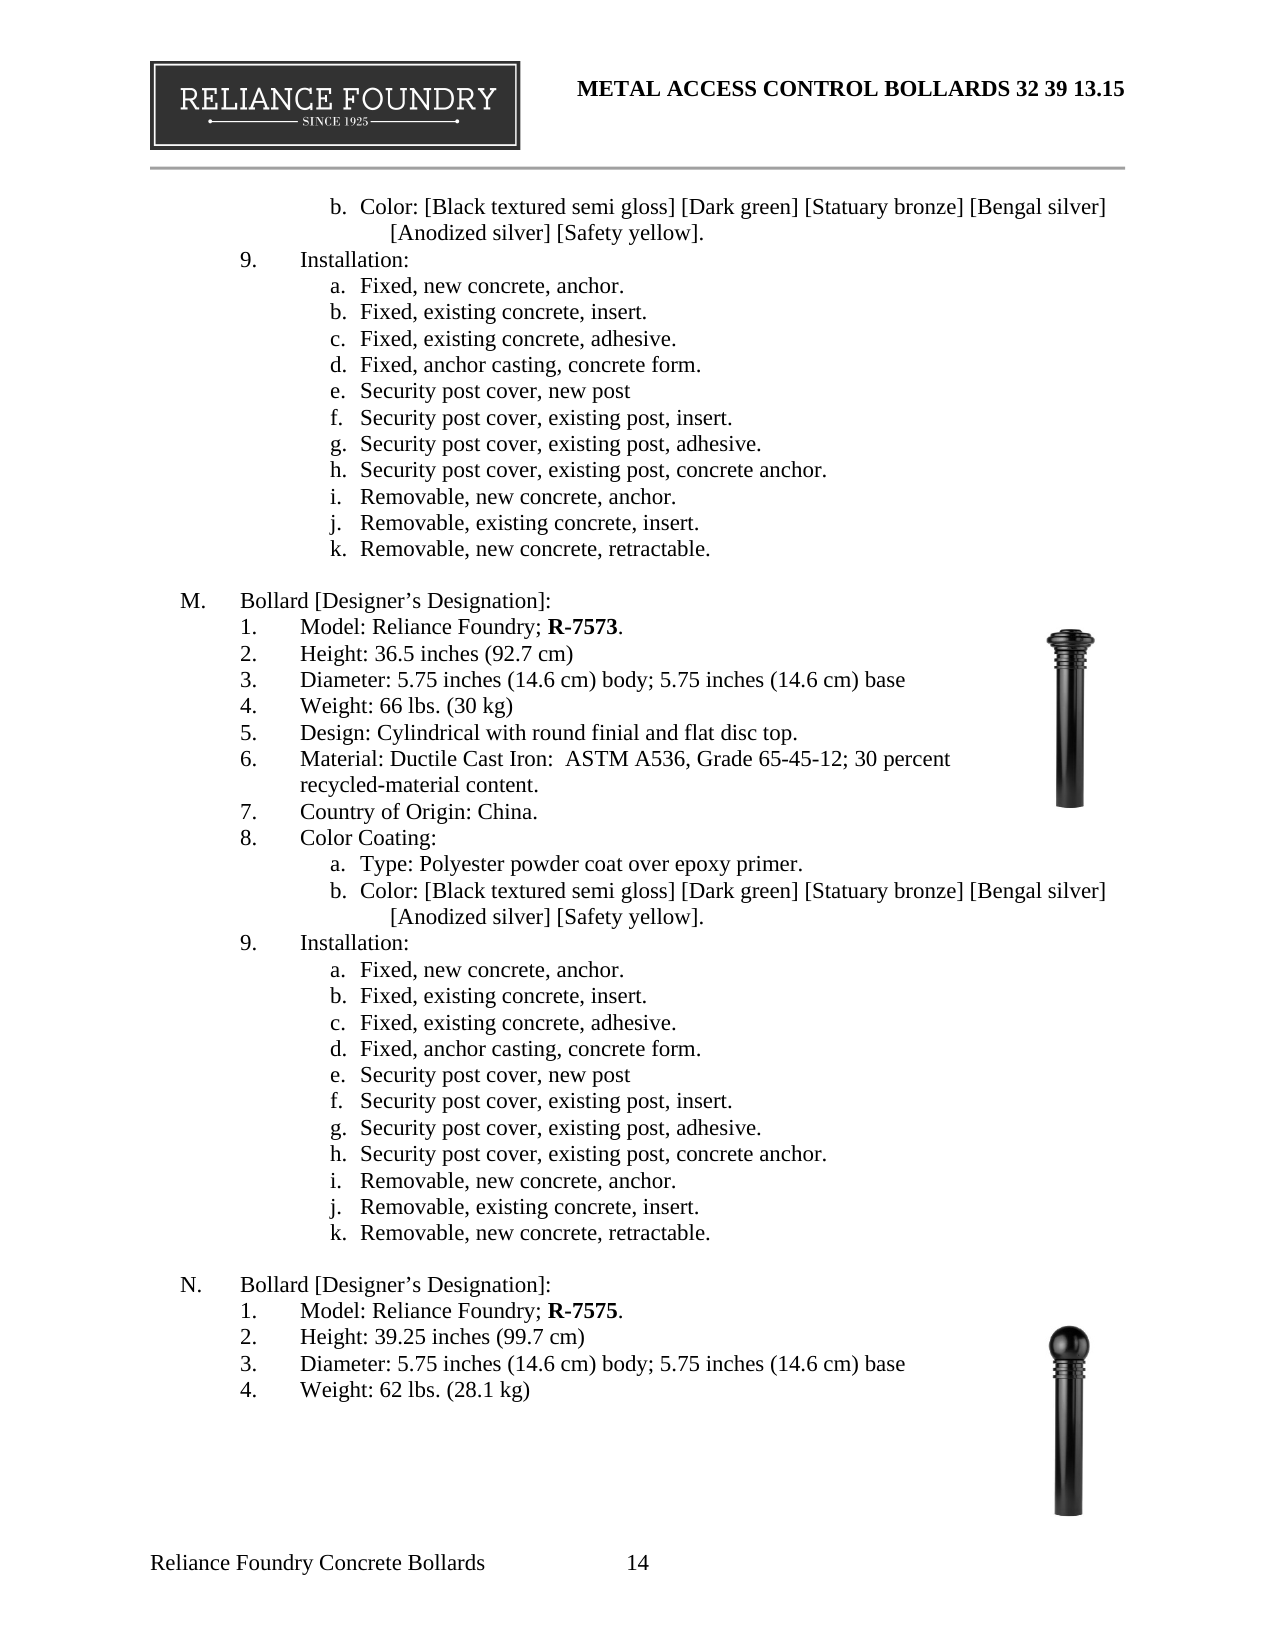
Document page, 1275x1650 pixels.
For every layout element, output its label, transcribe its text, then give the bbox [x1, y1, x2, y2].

text Security post cover, new post [330, 1061, 1125, 1088]
text Fixed, existing concrete, adhesive. [330, 1008, 1125, 1035]
text Fixed, existing concrete, adhesive. [330, 325, 1125, 351]
picture [1014, 592, 1127, 811]
text Diameter: 5.75 inches (14.6 cm) body; 5.75 inches (14.6 cm) base [240, 666, 1014, 692]
text Removable, new concrete, anchor. [330, 1167, 1125, 1193]
text Model: Reliance Foundry; R-7573. [240, 613, 1014, 639]
text Security post cover, existing post, concrete anchor. [330, 456, 1125, 483]
text Weight: 62 lbs. (28.1 kg) [240, 1376, 1012, 1402]
text Security post cover, new post [330, 377, 1125, 404]
text Diameter: 5.75 inches (14.6 cm) body; 5.75 inches (14.6 cm) base [240, 1350, 1012, 1376]
text Removable, new concrete, retractable. [330, 536, 1125, 562]
text Fixed, new concrete, anchor. [330, 956, 1125, 982]
text Color Coating: [240, 824, 1125, 850]
text Country of Origin: China. [240, 798, 1125, 824]
text Height: 39.25 inches (99.7 cm) [240, 1323, 1012, 1350]
text Model: Reliance Foundry; R-7575. [240, 1297, 1012, 1323]
text Installation: [240, 246, 1125, 272]
text Removable, new concrete, anchor. [330, 483, 1125, 509]
text Height: 36.5 inches (92.7 cm) [240, 639, 1014, 666]
text Security post cover, existing post, insert. [330, 1088, 1125, 1114]
text Removable, new concrete, retractable. [330, 1219, 1125, 1246]
text Weight: 66 lbs. (30 kg) [240, 692, 1014, 719]
text Design: Cylindrical with round finial and flat disc top. [240, 719, 1014, 745]
text Color: [Black textured semi gloss] [Dark green] [Statuary bronze] [Bengal silver] [Anodized silver] [Safety yellow]. [330, 193, 1125, 246]
text Fixed, existing concrete, insert. [330, 982, 1125, 1008]
text Removable, existing concrete, insert. [330, 509, 1125, 536]
text Fixed, anchor casting, concrete form. [330, 351, 1125, 377]
text Security post cover, existing post, adhesive. [330, 1114, 1125, 1140]
text Fixed, anchor casting, concrete form. [330, 1035, 1125, 1061]
text Color: [Black textured semi gloss] [Dark green] [Statuary bronze] [Bengal silver] [Anodized silver] [Safety yellow]. [330, 877, 1125, 929]
text Fixed, existing concrete, insert. [330, 298, 1125, 325]
text Material: Ductile Cast Iron: ASTM A536, Grade 65-45-12; 30 percent recycled-material content. [240, 745, 1014, 798]
text Bollard [Designer’s Designation]: [180, 587, 1125, 613]
text Bollard [Designer’s Designation]: [180, 1271, 1125, 1297]
text Installation: [240, 929, 1125, 956]
picture [1012, 1287, 1126, 1519]
picture [150, 61, 521, 150]
text Fixed, new concrete, anchor. [330, 272, 1125, 298]
text Removable, existing concrete, insert. [330, 1193, 1125, 1219]
text Security post cover, existing post, adhesive. [330, 430, 1125, 456]
text Security post cover, existing post, concrete anchor. [330, 1140, 1125, 1167]
text Type: Polyester powder coat over epoxy primer. [330, 850, 1125, 877]
text Security post cover, existing post, insert. [330, 404, 1125, 430]
